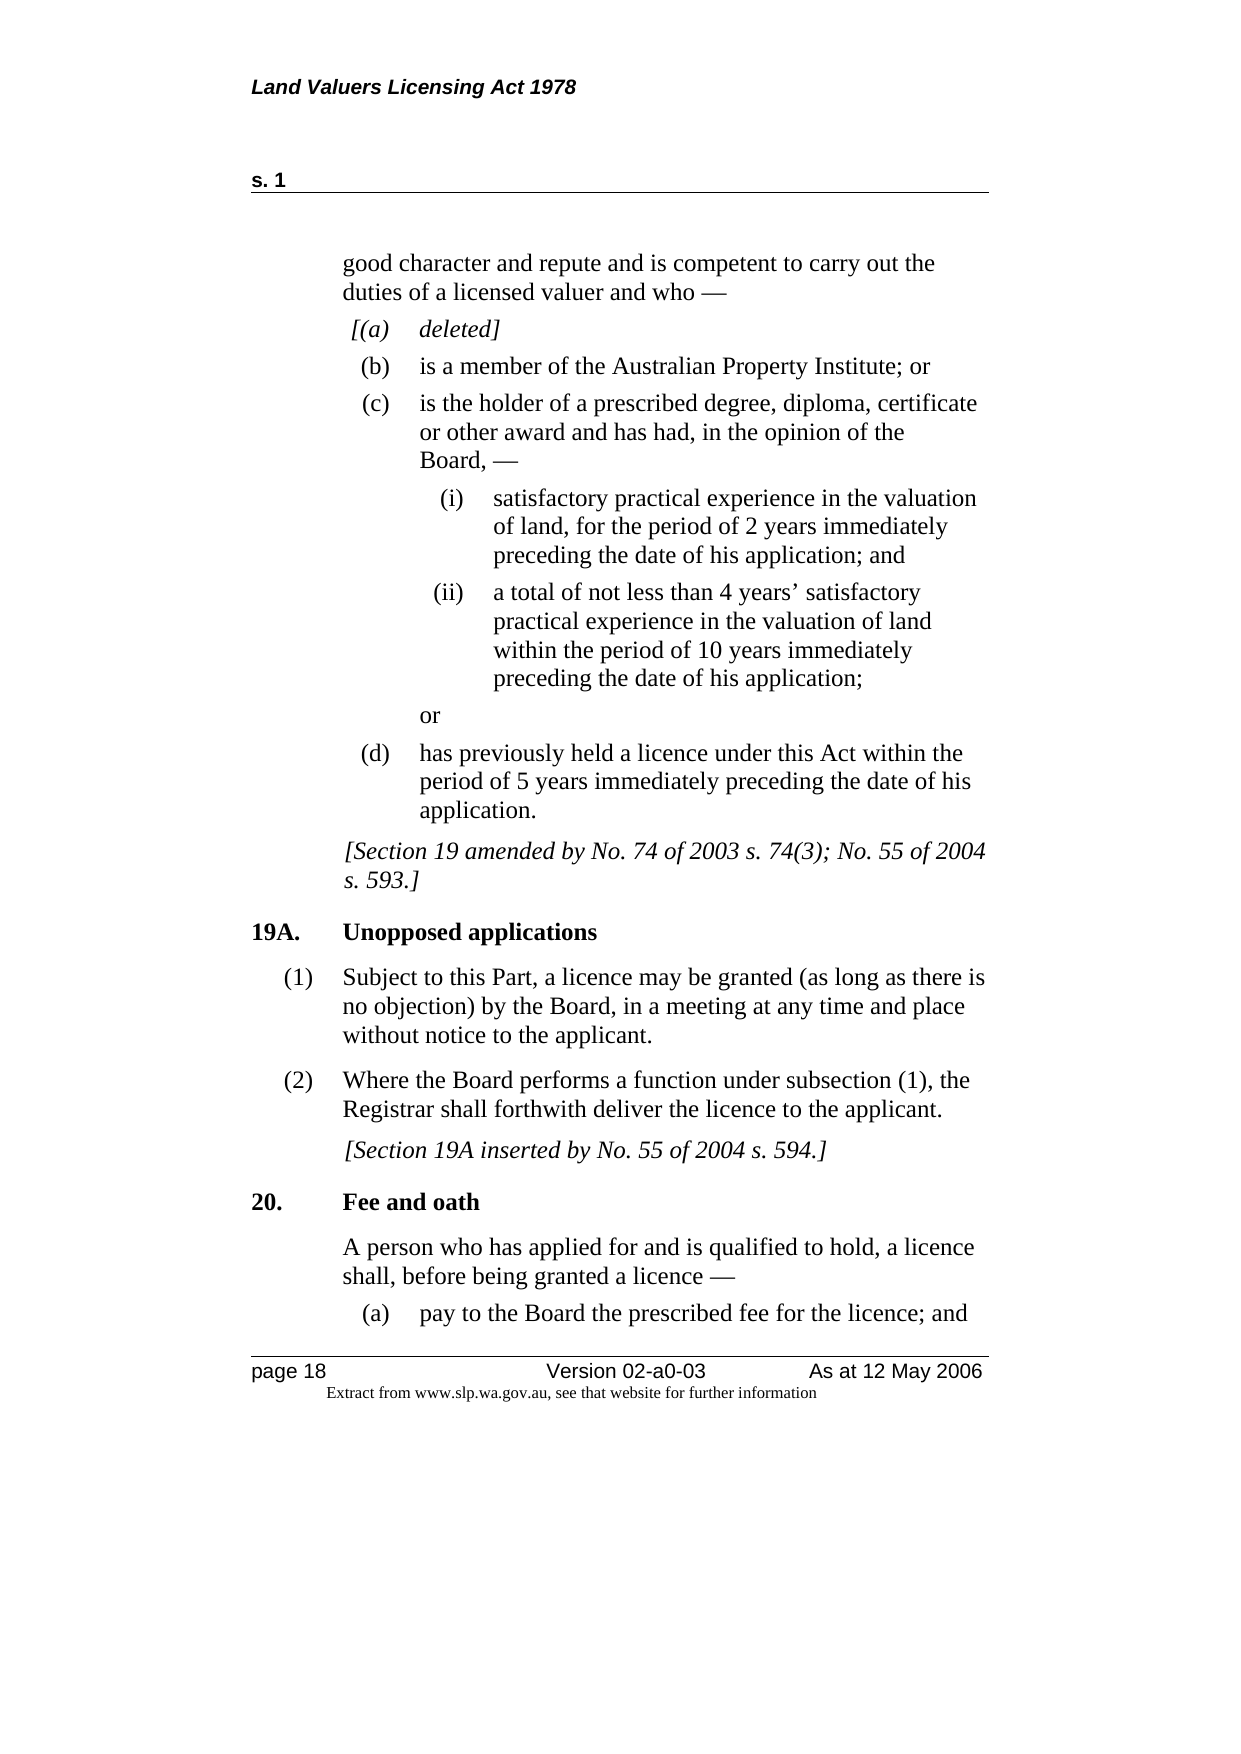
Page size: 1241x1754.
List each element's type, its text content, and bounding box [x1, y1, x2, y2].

text A person who has applied for and is qualified to hold, a licence shall, before being granted a licence — [251, 1232, 989, 1290]
text (c) is the holder of a prescribed degree, diploma, certificate or other award and has had, in the opinion of the Board, — [251, 388, 989, 474]
text (ii) a total of not less than 4 years’ satisfactory practical experience in the valuation of land within the period of 10 years immediately preceding the date of his application; [251, 577, 989, 692]
text [Section 19A inserted by No. 55 of 2004 s. 594.] [251, 1135, 989, 1164]
text (i) satisfactory practical experience in the valuation of land, for the period of 2 years immediately preceding the date of his application; and [251, 483, 989, 569]
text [251, 248, 989, 306]
text [Section 19 amended by No. 74 of 2003 s. 74(3); No. 55 of 2004 s. 593.] [251, 836, 989, 894]
text (d) has previously held a licence under this Act within the period of 5 years immediately preceding the date of his application. [251, 738, 989, 824]
text (1) Subject to this Part, a licence may be granted (as long as there is no objection) by the Board, in a meeting at any time and place without notice to the applicant. [251, 962, 989, 1048]
text or [251, 701, 989, 729]
text [(a) deleted] [251, 314, 989, 343]
text (a) pay to the Board the prescribed fee for the licence; and [251, 1298, 989, 1327]
subtitle 19A. Unopposed applications [251, 917, 989, 946]
text (2) Where the Board performs a function under subsection (1), the Registrar shall forthwith deliver the licence to the applicant. [251, 1065, 989, 1123]
text (b) is a member of the Australian Property Institute; or [251, 351, 989, 380]
subtitle 20. Fee and oath [251, 1187, 989, 1216]
